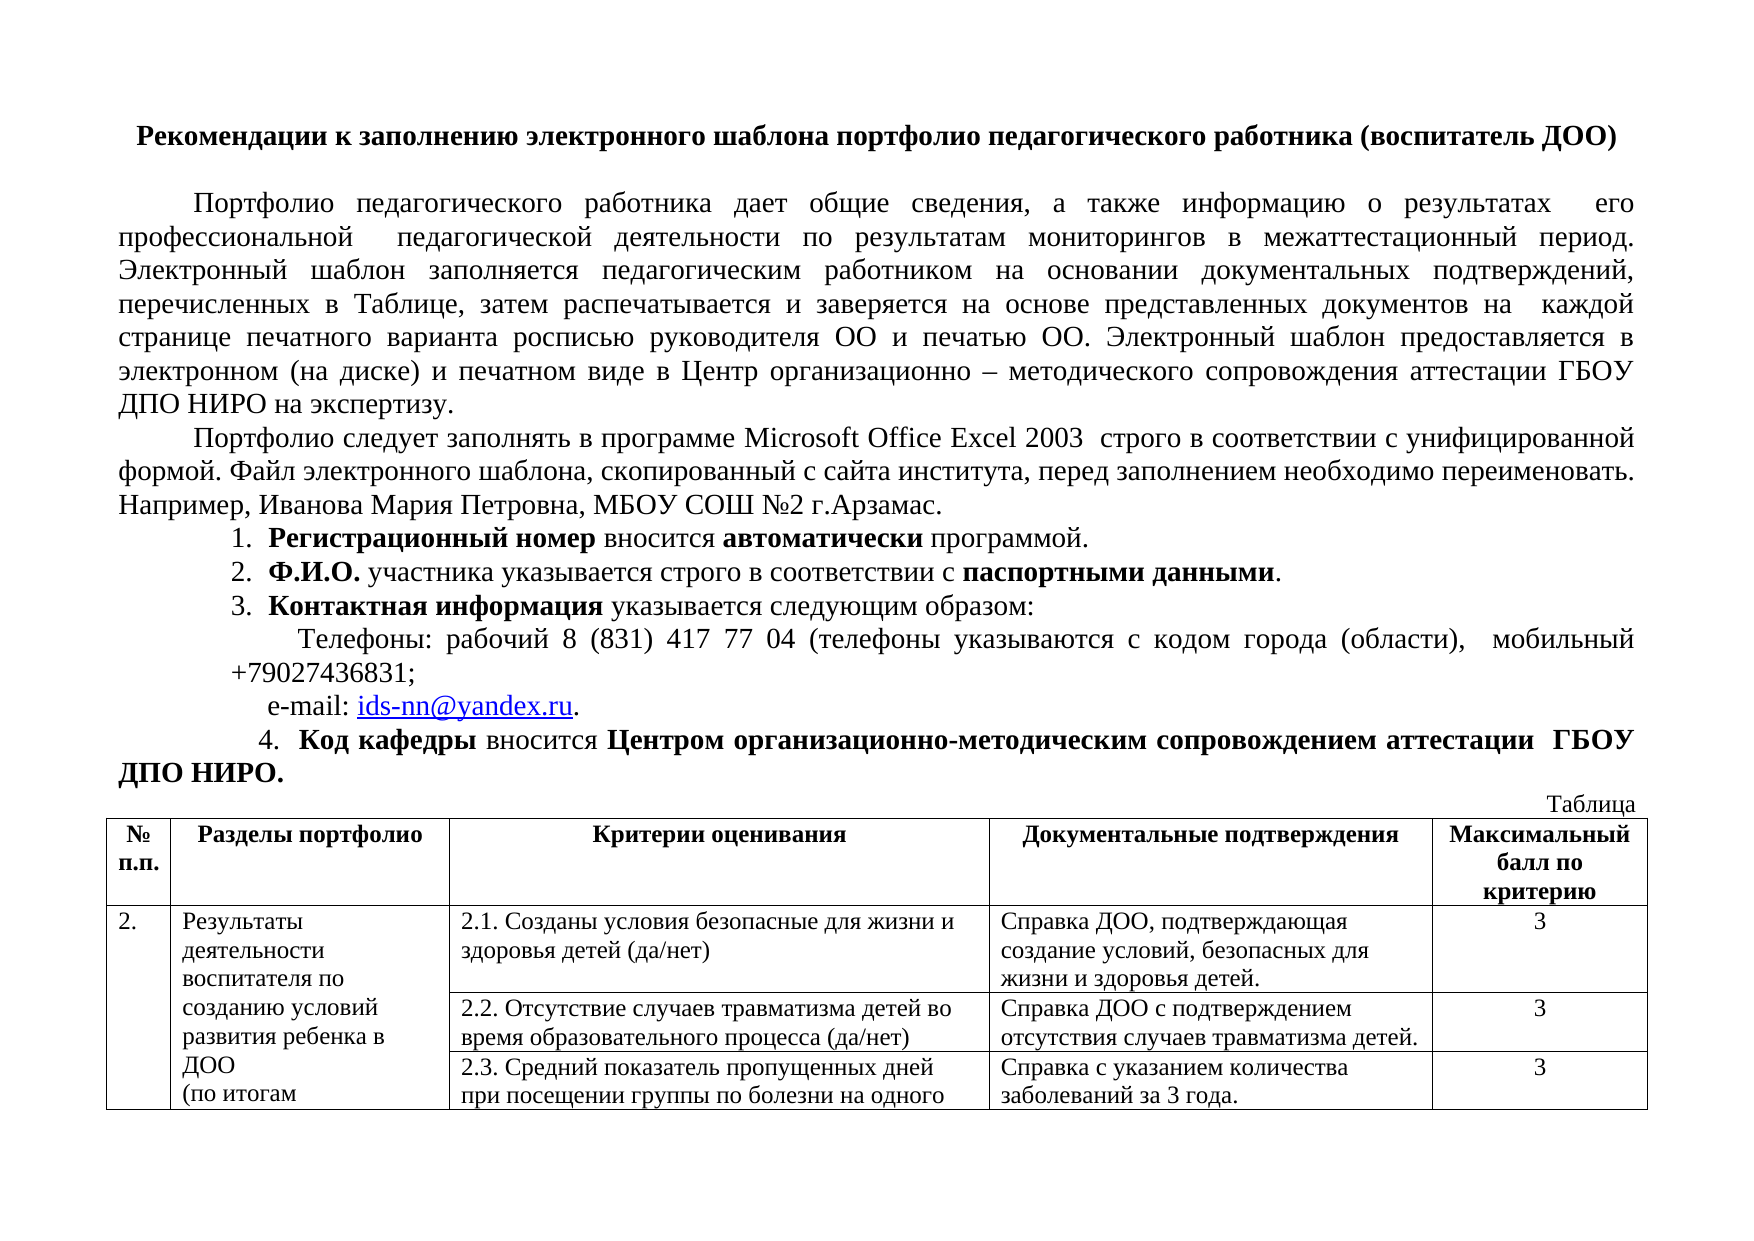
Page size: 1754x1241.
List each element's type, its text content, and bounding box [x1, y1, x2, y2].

text Портфолио cледует заполнять в программе Microsoft Office Excel 2003 строго в соответствии с унифицированной формой. Файл электронного шаблона, скопированный с сайта института, перед заполнением необходимо переименовать. Например, Иванова Мария Петровна, МБОУ СОШ №2 г.Арзамас. [118, 420, 1636, 521]
table_header Максимальный балл по критерию [1433, 819, 1647, 905]
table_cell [450, 1052, 989, 1109]
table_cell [990, 1052, 1432, 1109]
text Таблица [118, 789, 1636, 818]
table_header Разделы портфолио [171, 819, 449, 905]
table_cell Справка ДОО с подтверждением отсутствия случаев травматизма детей. [990, 993, 1432, 1051]
text e-mail: ids-nn@yandex.ru. [231, 688, 1636, 722]
table_header Критерии оценивания [450, 819, 989, 905]
table_header Документальные подтверждения [990, 819, 1432, 905]
list Контактная информация указывается следующим образом: [231, 588, 1636, 621]
table_cell 3 [1433, 1052, 1647, 1109]
text Телефоны: рабочий 8 (831) 417 77 04 (телефоны указываются с кодом города (области), мобильный +79027436831; [231, 621, 1636, 688]
table_cell Справка ДОО, подтверждающая создание условий, безопасных для жизни и здоровья детей. [990, 906, 1432, 992]
table_header № п.п. [107, 819, 170, 905]
list Ф.И.О. участника указывается строго в соответствии с паспортными данными. [231, 554, 1636, 588]
table_cell 3 [1433, 906, 1647, 992]
table_cell 2.2. Отсутствие случаев травматизма детей во время образовательного процесса (да/нет) [450, 993, 989, 1051]
table_cell 3 [1433, 993, 1647, 1051]
list Регистрационный номер вносится автоматически программой. [231, 521, 1636, 554]
table_cell 2.1. Созданы условия безопасные для жизни и здоровья детей (да/нет) [450, 906, 989, 992]
table_cell Результаты деятельности воспитателя по созданию условий развития ребенка в ДОО (по итогам мониторинга, проводимого ДОО) [171, 906, 449, 1109]
text Портфолио педагогического работника дает общие сведения, а также информацию о результатах его профессиональной педагогической деятельности по результатам мониторингов в межаттестационный период. Электронный шаблон заполняется педагогическим работником на основании документальных подтверждений, перечисленных в Таблице, затем распечатывается и заверяется на основе представленных документов на каждой странице печатного варианта росписью руководителя ОО и печатью ОО. Электронный шаблон предоставляется в электронном (на диске) и печатном виде в Центр организационно – методического сопровождения аттестации ГБОУ ДПО НИРО на экспертизу. [118, 185, 1636, 420]
text Рекомендации к заполнению электронного шаблона портфолио педагогического работника (воспитатель ДОО) [118, 118, 1636, 152]
table_cell 2. [107, 906, 170, 1109]
text 4. Код кафедры вносится Центром организационно-методическим сопровождением аттестации ГБОУ ДПО НИРО. [118, 722, 1636, 789]
